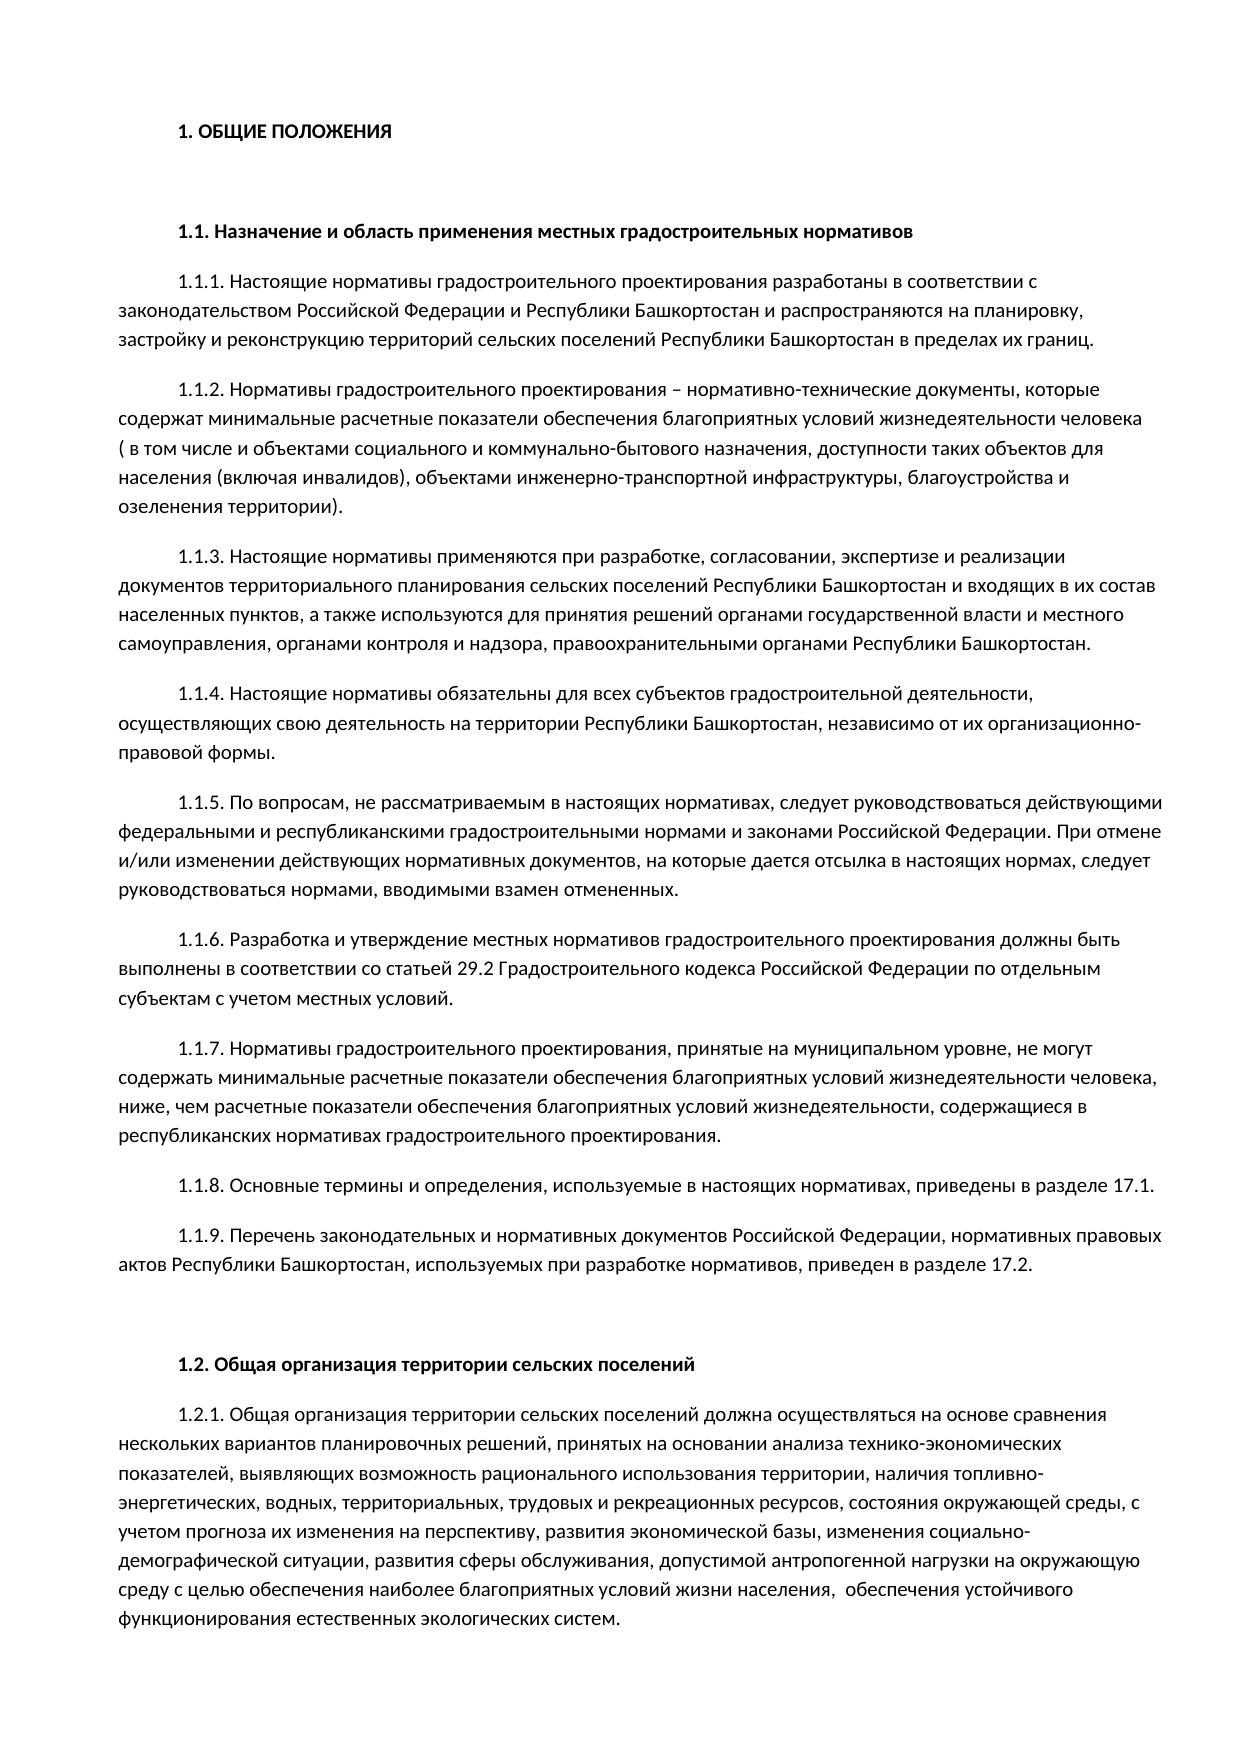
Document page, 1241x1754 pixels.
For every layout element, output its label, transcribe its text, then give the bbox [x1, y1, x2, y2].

text 1. ОБЩИЕ ПОЛОЖЕНИЯ [118, 118, 1167, 143]
text 1.1.3. Настоящие нормативы применяются при разработке, согласовании, экспертизе и реализации документов территориального планирования сельских поселений Республики Башкортостан и входящих в их состав населенных пунктов, а также используются для принятия решений органами государственной власти и местного самоуправления, органами контроля и надзора, правоохранительными органами Республики Башкортостан. [118, 543, 1167, 656]
text 1.1.1. Настоящие нормативы градостроительного проектирования разработаны в соответствии с законодательством Российской Федерации и Республики Башкортостан и распространяются на планировку, застройку и реконструкцию территорий сельских поселений Республики Башкортостан в пределах их границ. [118, 268, 1167, 352]
text 1.1.7. Нормативы градостроительного проектирования, принятые на муниципальном уровне, не могут содержать минимальные расчетные показатели обеспечения благоприятных условий жизнедеятельности человека, ниже, чем расчетные показатели обеспечения благоприятных условий жизнедеятельности, содержащиеся в республиканских нормативах градостроительного проектирования. [118, 1035, 1167, 1148]
text 1.1.9. Перечень законодательных и нормативных документов Российской Федерации, нормативных правовых актов Республики Башкортостан, используемых при разработке нормативов, приведен в разделе 17.2. [118, 1222, 1167, 1277]
text 1.1.6. Разработка и утверждение местных нормативов градостроительного проектирования должны быть выполнены в соответствии со статьей 29.2 Градостроительного кодекса Российской Федерации по отдельным субъектам с учетом местных условий. [118, 926, 1167, 1010]
text 1.1. Назначение и область применения местных градостроительных нормативов [118, 218, 1167, 243]
text 1.2.1. Общая организация территории сельских поселений должна осуществляться на основе сравнения нескольких вариантов планировочных решений, принятых на основании анализа технико-экономических показателей, выявляющих возможность рационального использования территории, наличия топливно-энергетических, водных, территориальных, трудовых и рекреационных ресурсов, состояния окружающей среды, с учетом прогноза их изменения на перспективу, развития экономической базы, изменения социально-демографической ситуации, развития сферы обслуживания, допустимой антропогенной нагрузки на окружающую среду с целью обеспечения наиболее благоприятных условий жизни населения, обеспечения устойчивого функционирования естественных экологических систем. [118, 1401, 1167, 1631]
text 1.1.5. По вопросам, не рассматриваемым в настоящих нормативах, следует руководствоваться действующими федеральными и республиканскими градостроительными нормами и законами Российской Федерации. При отмене и/или изменении действующих нормативных документов, на которые дается отсылка в настоящих нормах, следует руководствоваться нормами, вводимыми взамен отмененных. [118, 789, 1167, 902]
text 1.2. Общая организация территории сельских поселений [118, 1351, 1167, 1377]
text 1.1.2. Нормативы градостроительного проектирования – нормативно-технические документы, которые содержат минимальные расчетные показатели обеспечения благоприятных условий жизнедеятельности человека ( в том числе и объектами социального и коммунально-бытового назначения, доступности таких объектов для населения (включая инвалидов), объектами инженерно-транспортной инфраструктуры, благоустройства и озеленения территории). [118, 376, 1167, 518]
text 1.1.4. Настоящие нормативы обязательны для всех субъектов градостроительной деятельности, осуществляющих свою деятельность на территории Республики Башкортостан, независимо от их организационно-правовой формы. [118, 681, 1167, 764]
text 1.1.8. Основные термины и определения, используемые в настоящих нормативах, приведены в разделе 17.1. [118, 1172, 1167, 1198]
